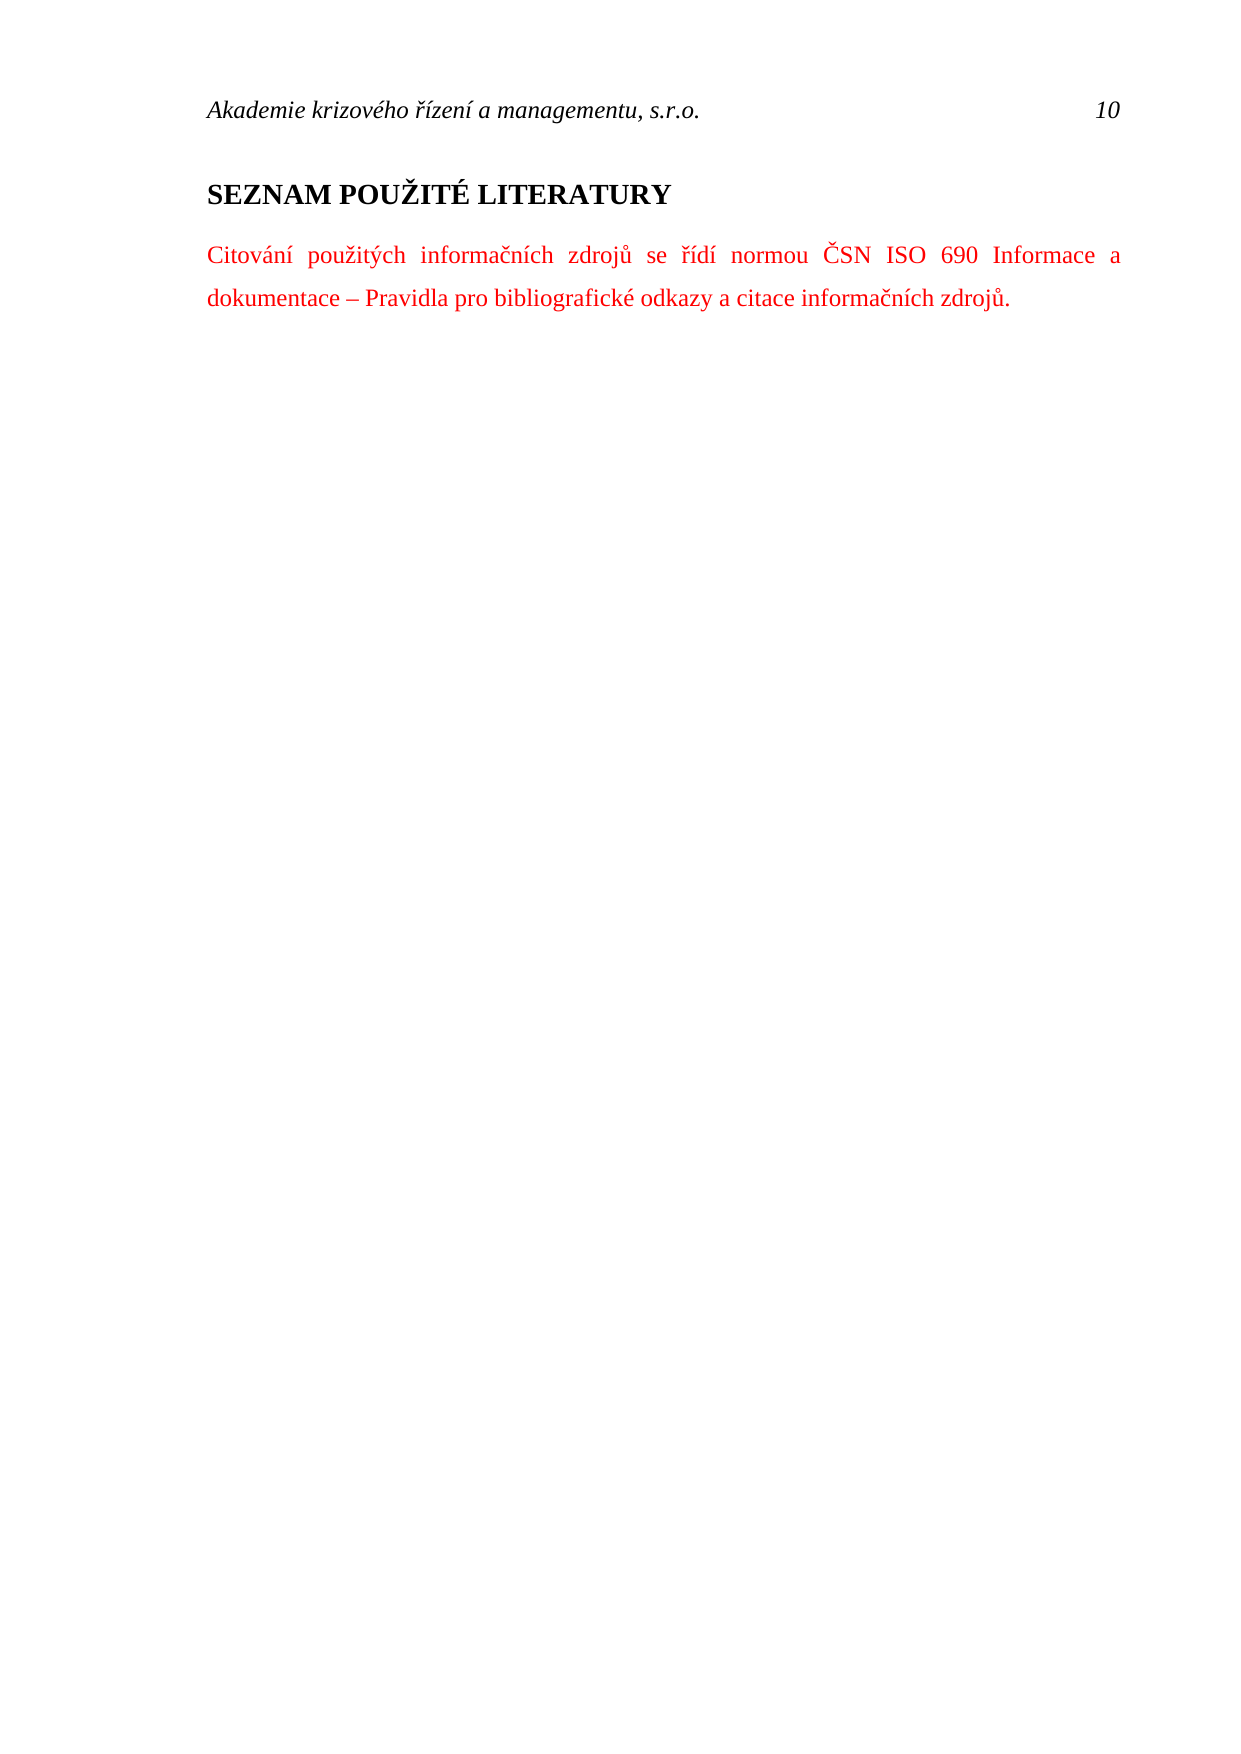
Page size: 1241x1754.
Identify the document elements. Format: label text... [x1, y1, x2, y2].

text SEZNAM POUŽITÉ LITERATURY [207, 177, 1122, 211]
text Citování použitých informačních zdrojů se řídí normou ČSN ISO 690 Informace a dokumentace – Pravidla pro bibliografické odkazy a citace informačních zdrojů. [207, 240, 1122, 312]
